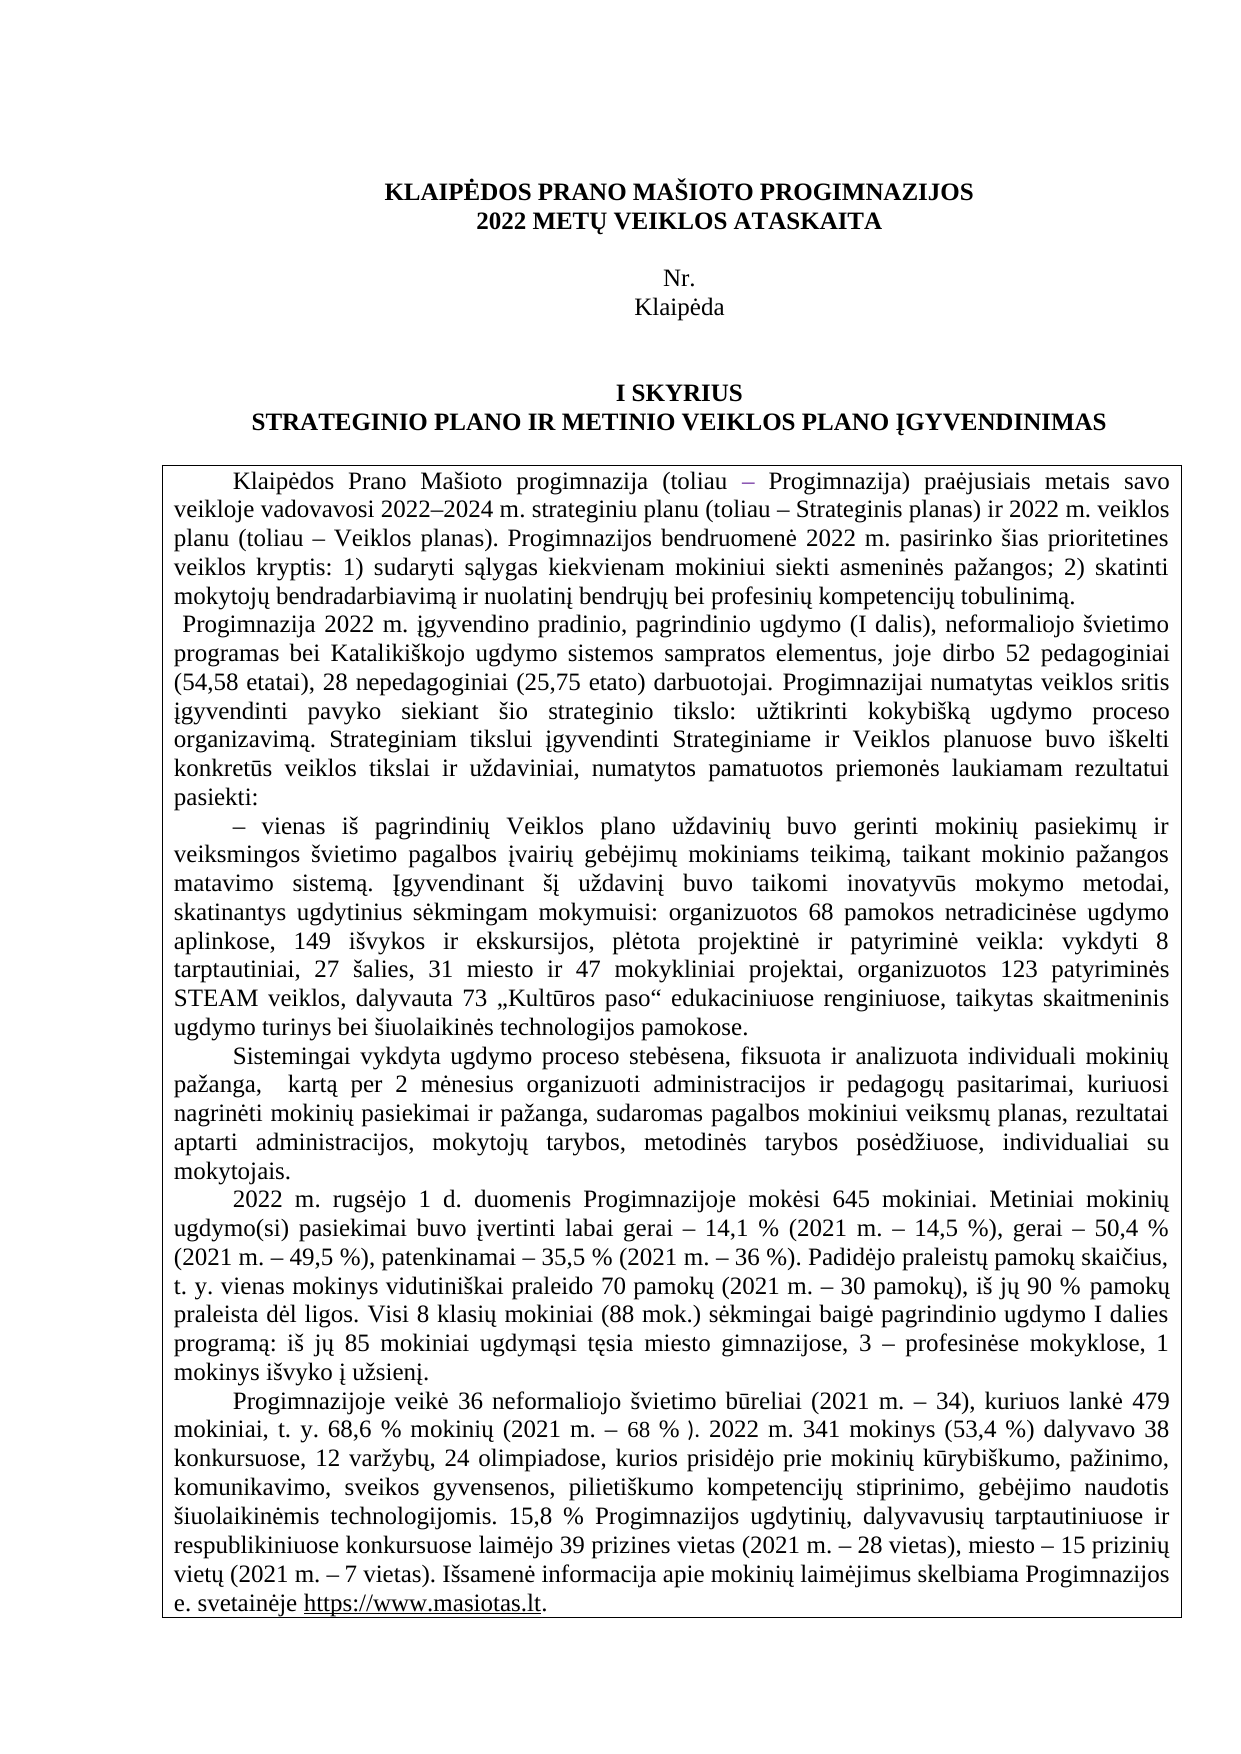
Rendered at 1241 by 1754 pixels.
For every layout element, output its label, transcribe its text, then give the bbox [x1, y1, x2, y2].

text KLAIPĖDOS PRANO MAŠIOTO PROGIMNAZIJOS [177, 177, 1181, 206]
text Nr. [177, 263, 1181, 292]
text STRATEGINIO PLANO IR METINIO VEIKLOS PLANO ĮGYVENDINIMAS [177, 407, 1181, 436]
text I SKYRIUS [177, 378, 1181, 407]
text 2022 METŲ VEIKLOS ATASKAITA [177, 206, 1181, 235]
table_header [163, 466, 1181, 1617]
text Klaipėda [177, 292, 1181, 321]
